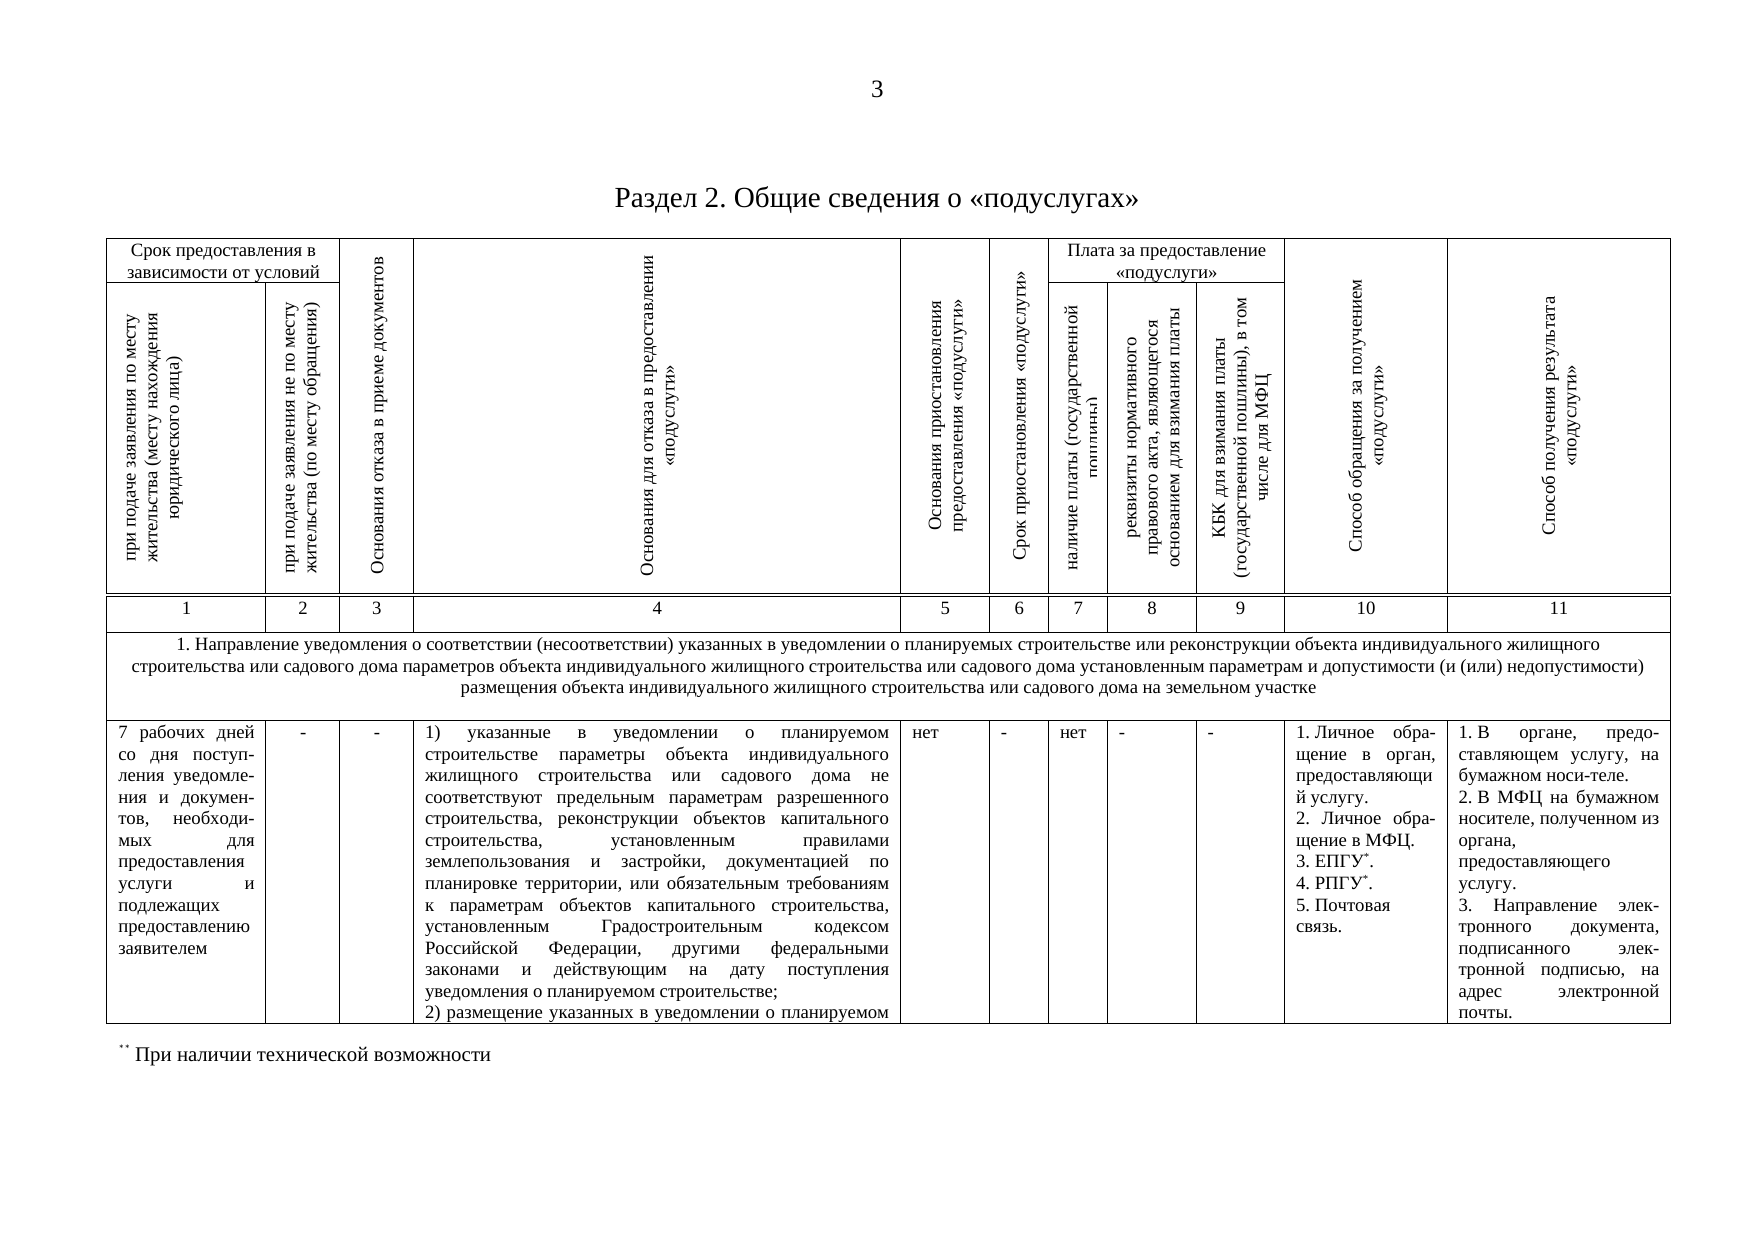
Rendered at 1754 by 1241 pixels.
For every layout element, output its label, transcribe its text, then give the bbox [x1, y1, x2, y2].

table_header 5 [901, 597, 989, 632]
table_cell при подаче заявления не по месту жительства (по месту обращения) [266, 283, 339, 593]
table_header 9 [1197, 597, 1284, 632]
table_cell 1. В органе, предо-ставляющем услугу, на бумажном носи-теле. 2. В МФЦ на бумажном носителе, полученном из органа, предоставляющего услугу. 3. Направление элек-тронного документа, подписанного элек-тронной подписью, на адрес электронной почты. 4. Почтовая связь. [1448, 721, 1670, 1023]
table_header 6 [990, 597, 1048, 632]
table_cell - [266, 721, 339, 1023]
table_cell КБК для взимания платы (государственной пошлины), в том числе для МФЦ [1197, 283, 1284, 593]
table_header Основания отказа в приеме документов [340, 239, 413, 593]
table_cell наличие платы (государственной пошлины) [1049, 283, 1107, 593]
table_cell - [340, 721, 413, 1023]
table_cell нет [901, 721, 989, 1023]
table_cell нет [1049, 721, 1107, 1023]
table_header Способ получения результата «подуслуги» [1448, 239, 1670, 593]
table_header Основания приостановления предоставления «подуслуги» [901, 239, 989, 593]
table_header Срок приостановления «подуслуги» [990, 239, 1048, 593]
table_cell - [1197, 721, 1284, 793]
table_header Срок предоставления в зависимости от условий [107, 239, 339, 282]
table_header 8 [1108, 597, 1196, 632]
table_header 3 [340, 597, 413, 632]
table_cell 1. Направление уведомления о соответствии (несоответствии) указанных в уведомлении о планируемых строительстве или реконструкции объекта индивидуального жилищного строительства или садового дома параметров объекта индивидуального жилищного строительства или садового дома установленным параметрам и допустимости (и (или) недопустимости) размещения объекта индивидуального жилищного строительства или садового дома на земельном участке [107, 633, 1670, 720]
table_header Способ обращения за получением «подуслуги» [1285, 239, 1447, 593]
table_cell - [990, 721, 1048, 1023]
table_header 11 [1448, 597, 1670, 632]
table_cell - [1108, 721, 1196, 1023]
table_header Плата за предоставление «подуслуги» [1049, 239, 1284, 282]
table_cell 1. Личное обра-щение в орган, предоставляющий услугу. 2. Личное обра-щение в МФЦ. 3. ЕПГУ*. 4. РПГУ*. 5. Почтовая связь. [1285, 721, 1447, 1023]
table_header 10 [1285, 597, 1447, 632]
text Раздел 2. Общие сведения о «подуслугах» [118, 180, 1636, 214]
table_header 2 [266, 597, 339, 632]
table_header 1 [107, 597, 265, 632]
table_header 4 [414, 597, 900, 632]
table_cell [1197, 793, 1284, 1023]
table_cell реквизиты нормативного правового акта, являющегося основанием для взимания платы (гос. пошлины) [1108, 283, 1196, 593]
table_cell при подаче заявления по месту жительства (месту нахождения юридического лица) [107, 283, 265, 593]
table_cell 1) указанные в уведомлении о планируемом строительстве параметры объекта индивидуального жилищного строительства или садового дома не соответствуют предельным параметрам разрешенного строительства, реконструкции объектов капитального строительства, установленным правилами землепользования и застройки, документацией по планировке территории, или обязательным требованиям к параметрам объектов капитального строительства, установленным Градостроительным кодексом Российской Федерации, другими федеральными законами и действующим на дату поступления уведомления о планируемом строительстве; 2) размещение указанных в уведомлении о планируемом строительстве объекта индивидуального жилищного строительства или садового дома не допускается в соответствии с видами разрешенного использования земельного участка и (или) ограничениями, установленными в соответствии с земельным и иным законодательством Российской Федерации и действующими на дату поступления уведомления о планируемом строительстве; 3) уведомление о планируемом строительстве подано или направлено лицом, не являющимся застройщиком в связи с отсутствием у него прав на земельный участок. [414, 721, 900, 1023]
table_header 7 [1049, 597, 1107, 632]
table_cell 7 рабочих дней со дня поступ-ления уведомле-ния и докумен-тов, необходи-мых для предоставления услуги и подлежащих предоставлению заявителем [107, 721, 265, 1023]
table_header Основания для отказа в предоставлении «подуслуги» [414, 239, 900, 593]
